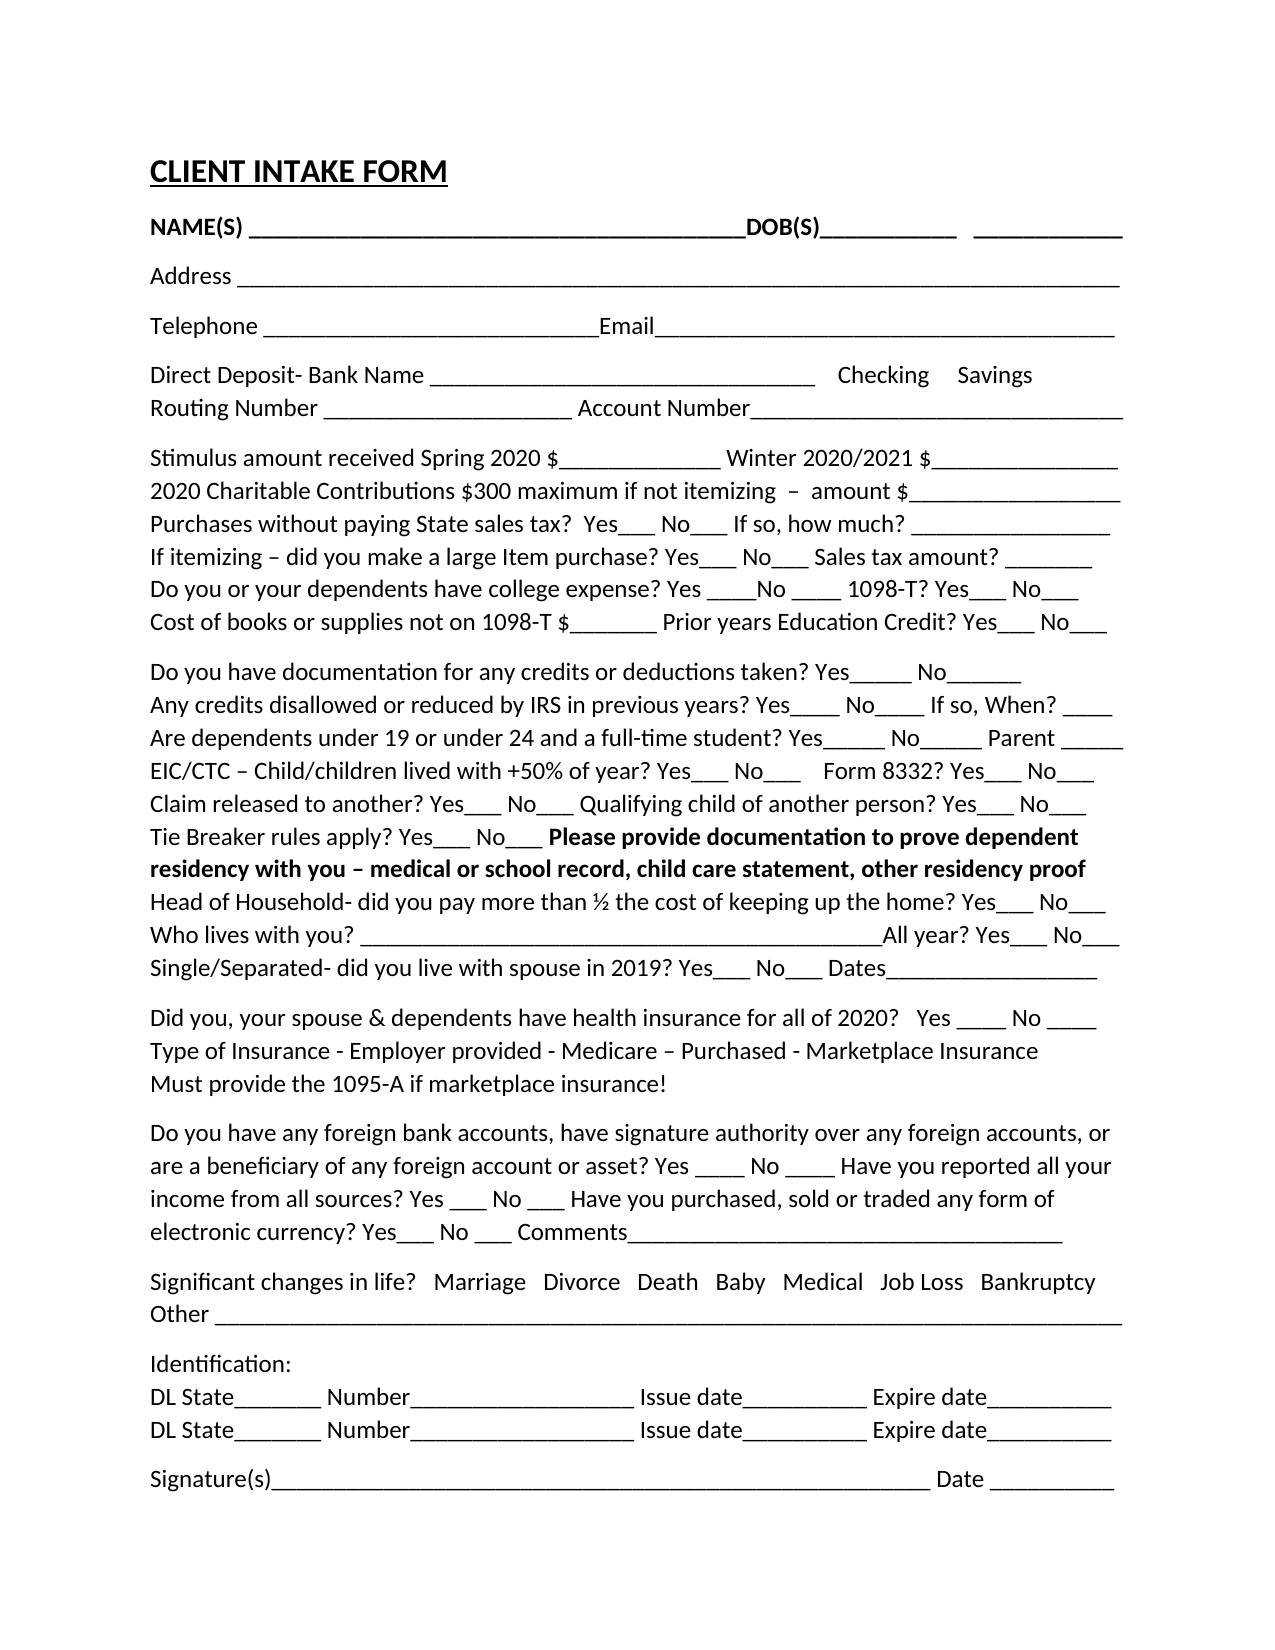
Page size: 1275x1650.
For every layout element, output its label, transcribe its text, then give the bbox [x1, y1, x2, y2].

text NAME(S) ________________________________________DOB(S)___________ ____________ [150, 211, 1125, 241]
text Address _______________________________________________________________________ [150, 260, 1125, 291]
text Identification: DL State_______ Number__________________ Issue date__________ Expire date__________ DL State_______ Number__________________ Issue date__________ Expire date__________ [150, 1348, 1125, 1444]
text Significant changes in life? Marriage Divorce Death Baby Medical Job Loss Bankruptcy Other _________________________________________________________________________ [150, 1266, 1125, 1329]
text Did you, your spouse & dependents have health insurance for all of 2020? Yes ____ No ____ Type of Insurance - Employer provided - Medicare – Purchased - Marketplace Insurance Must provide the 1095-A if marketplace insurance! [150, 1002, 1125, 1098]
text Signature(s)_____________________________________________________ Date __________ [150, 1463, 1125, 1494]
text CLIENT INTAKE FORM [150, 150, 1125, 191]
text Direct Deposit- Bank Name _______________________________ Checking Savings Routing Number ____________________ Account Number______________________________ [150, 359, 1125, 423]
text Do you have any foreign bank accounts, have signature authority over any foreign accounts, or are a beneficiary of any foreign account or asset? Yes ____ No ____ Have you reported all your income from all sources? Yes ___ No ___ Have you purchased, sold or traded any form of electronic currency? Yes___ No ___ Comments___________________________________ [150, 1117, 1125, 1247]
text Telephone ___________________________Email_____________________________________ [150, 310, 1125, 340]
text Stimulus amount received Spring 2020 $_____________ Winter 2020/2021 $_______________ 2020 Charitable Contributions $300 maximum if not itemizing – amount $_________________ Purchases without paying State sales tax? Yes___ No___ If so, how much? ________________ If itemizing – did you make a large Item purchase? Yes___ No___ Sales tax amount? _______ Do you or your dependents have college expense? Yes ____No ____ 1098-T? Yes___ No___ Cost of books or supplies not on 1098-T $_______ Prior years Education Credit? Yes___ No___ [150, 442, 1125, 637]
text Do you have documentation for any credits or deductions taken? Yes_____ No______ Any credits disallowed or reduced by IRS in previous years? Yes____ No____ If so, When? ____ Are dependents under 19 or under 24 and a full-time student? Yes_____ No_____ Parent _____ EIC/CTC – Child/children lived with +50% of year? Yes___ No___ Form 8332? Yes___ No___ Claim released to another? Yes___ No___ Qualifying child of another person? Yes___ No___ Tie Breaker rules apply? Yes___ No___ Please provide documentation to prove dependent residency with you – medical or school record, child care statement, other residency proof Head of Household- did you pay more than ½ the cost of keeping up the home? Yes___ No___ Who lives with you? __________________________________________All year? Yes___ No___ Single/Separated- did you live with spouse in 2019? Yes___ No___ Dates_________________ [150, 656, 1125, 983]
